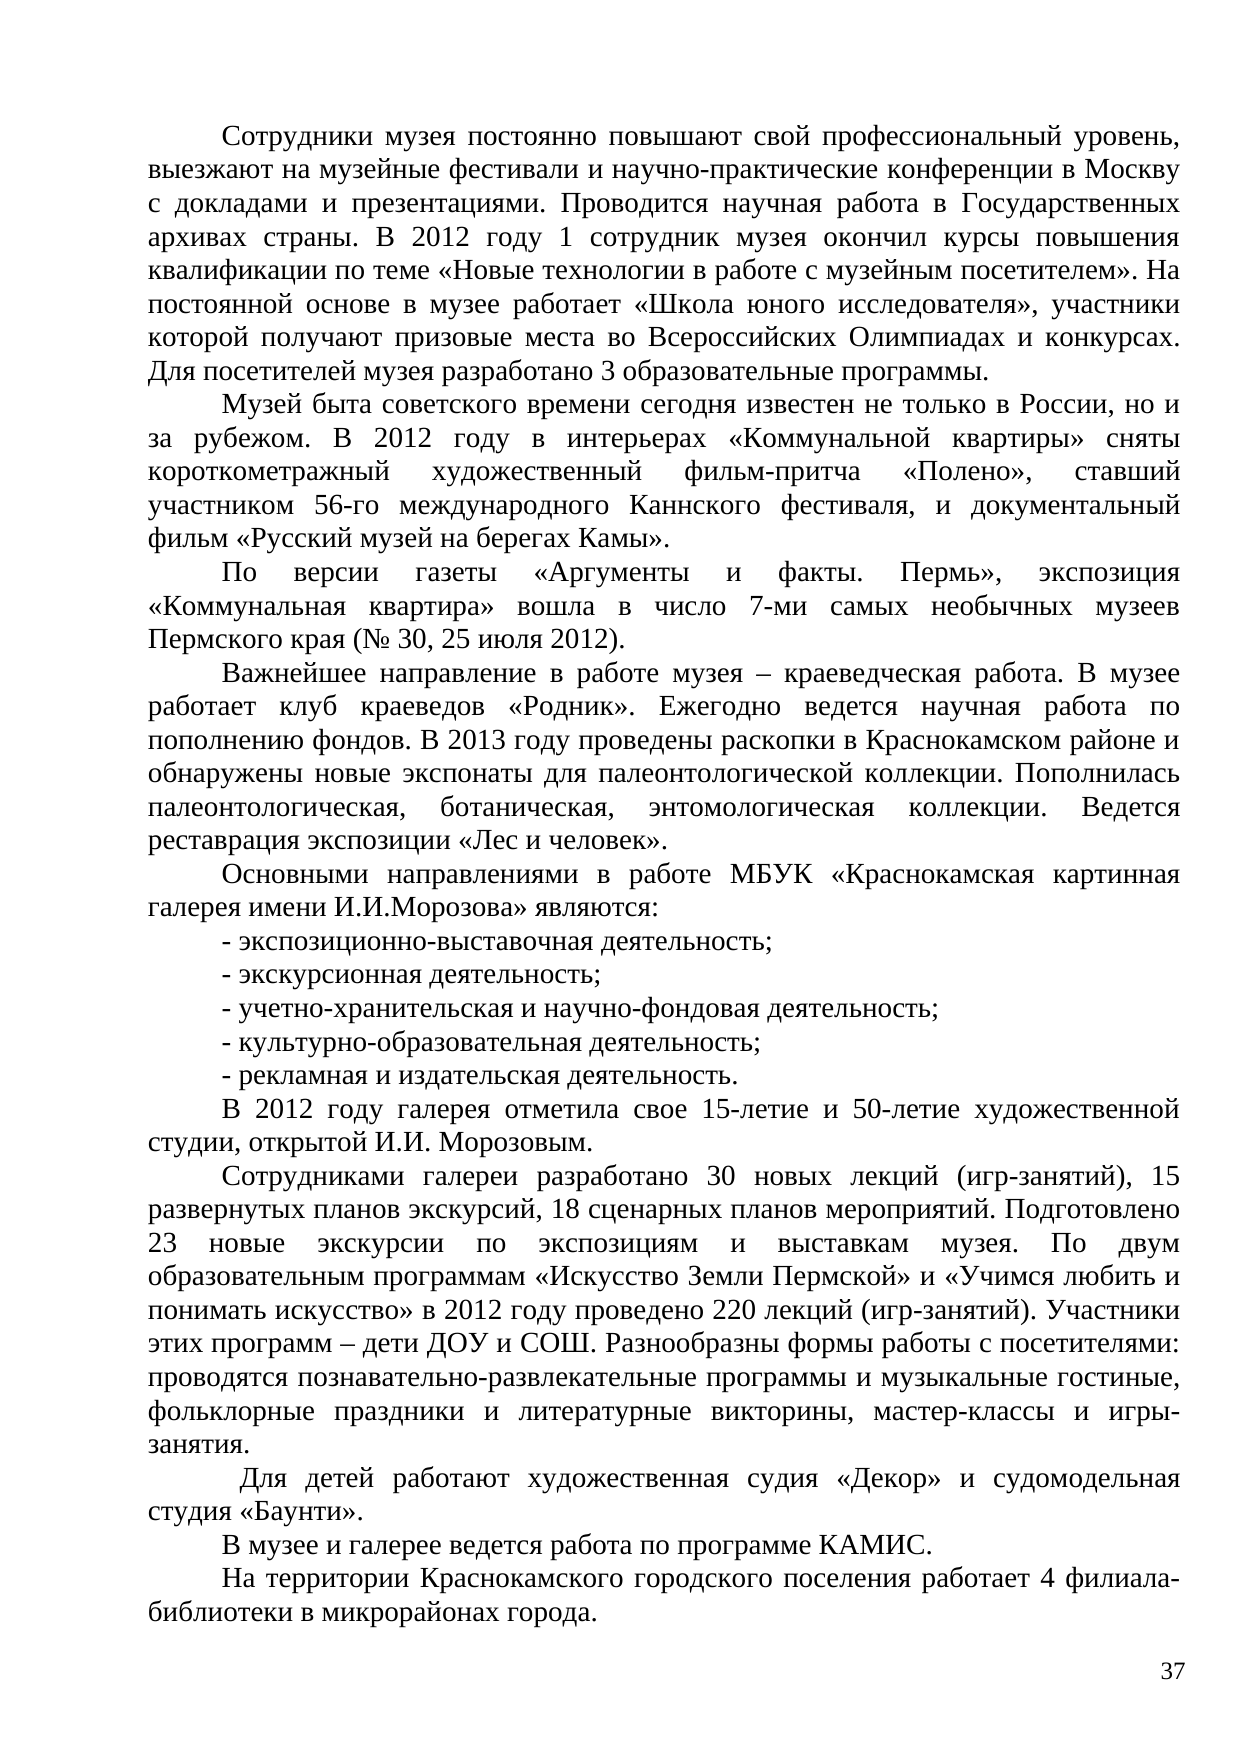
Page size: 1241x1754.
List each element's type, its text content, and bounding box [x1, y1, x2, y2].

text Для детей работают художественная судия «Декор» и судомодельная студия «Баунти». [148, 1460, 1181, 1527]
text Сотрудники музея постоянно повышают свой профессиональный уровень, выезжают на музейные фестивали и научно-практические конференции в Москву с докладами и презентациями. Проводится научная работа в Государственных архивах страны. В 2012 году 1 сотрудник музея окончил курсы повышения квалификации по теме «Новые технологии в работе с музейным посетителем». На постоянной основе в музее работает «Школа юного исследователя», участники которой получают призовые места во Всероссийских Олимпиадах и конкурсах. Для посетителей музея разработано 3 образовательные программы. [148, 118, 1181, 386]
text - учетно-хранительская и научно-фондовая деятельность; [148, 990, 1181, 1024]
text На территории Краснокамского городского поселения работает 4 филиала-библиотеки в микрорайонах города. [148, 1560, 1181, 1627]
text В музее и галерее ведется работа по программе КАМИС. [148, 1527, 1181, 1560]
text В 2012 году галерея отметила свое 15-летие и 50-летие художественной студии, открытой И.И. Морозовым. [148, 1091, 1181, 1158]
text - экспозиционно-выставочная деятельность; [148, 923, 1181, 957]
text Важнейшее направление в работе музея – краеведческая работа. В музее работает клуб краеведов «Родник». Ежегодно ведется научная работа по пополнению фондов. В 2013 году проведены раскопки в Краснокамском районе и обнаружены новые экспонаты для палеонтологической коллекции. Пополнилась палеонтологическая, ботаническая, энтомологическая коллекции. Ведется реставрация экспозиции «Лес и человек». [148, 655, 1181, 856]
text Сотрудниками галереи разработано 30 новых лекций (игр-занятий), 15 развернутых планов экскурсий, 18 сценарных планов мероприятий. Подготовлено 23 новые экскурсии по экспозициям и выставкам музея. По двум образовательным программам «Искусство Земли Пермской» и «Учимся любить и понимать искусство» в 2012 году проведено 220 лекций (игр-занятий). Участники этих программ – дети ДОУ и СОШ. Разнообразны формы работы с посетителями: проводятся познавательно-развлекательные программы и музыкальные гостиные, фольклорные праздники и литературные викторины, мастер-классы и игры-занятия. [148, 1158, 1181, 1460]
text - культурно-образовательная деятельность; [148, 1024, 1181, 1057]
text Музей быта советского времени сегодня известен не только в России, но и за рубежом. В 2012 году в интерьерах «Коммунальной квартиры» сняты короткометражный художественный фильм-притча «Полено», ставший участником 56-го международного Каннского фестиваля, и документальный фильм «Русский музей на берегах Камы». [148, 386, 1181, 554]
text По версии газеты «Аргументы и факты. Пермь», экспозиция «Коммунальная квартира» вошла в число 7-ми самых необычных музеев Пермского края (№ 30, 25 июля 2012). [148, 554, 1181, 655]
text - экскурсионная деятельность; [148, 957, 1181, 990]
text Основными направлениями в работе МБУК «Краснокамская картинная галерея имени И.И.Морозова» являются: [148, 856, 1181, 923]
text - рекламная и издательская деятельность. [148, 1057, 1181, 1091]
